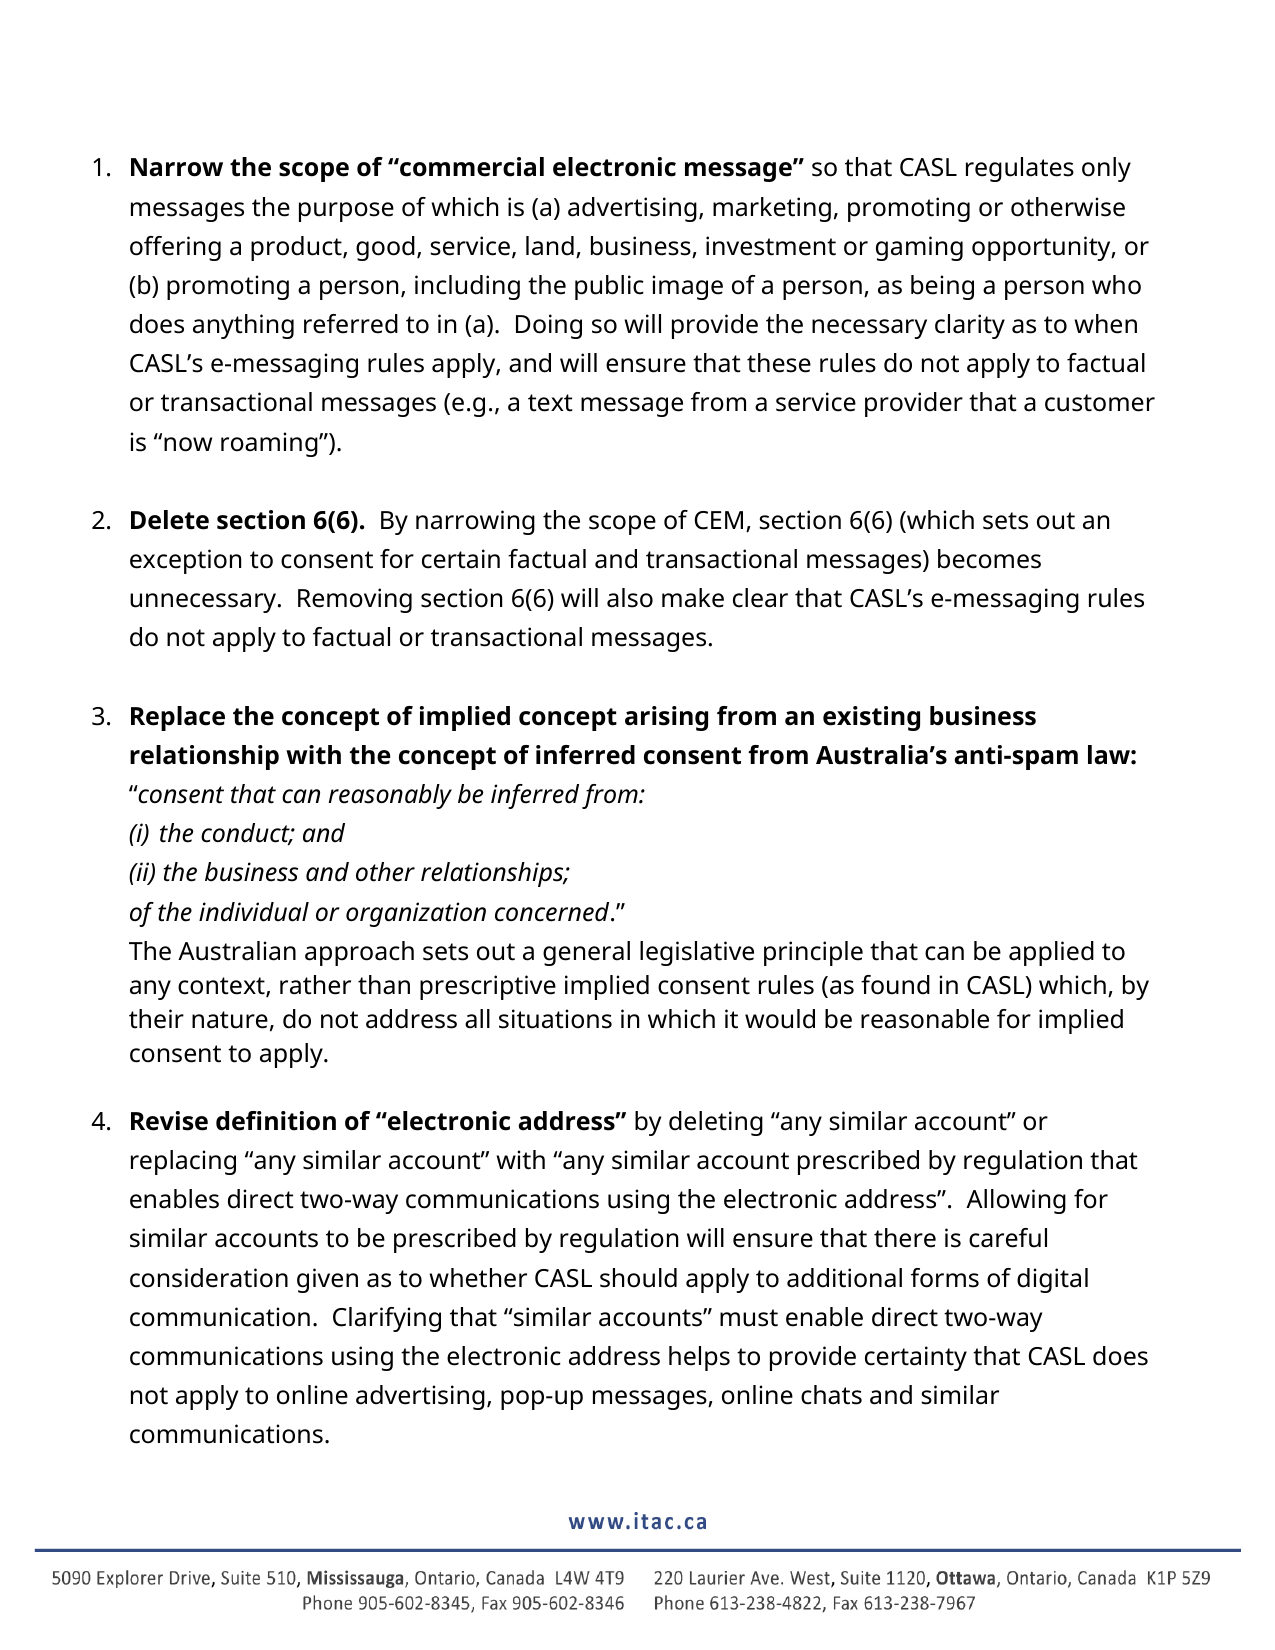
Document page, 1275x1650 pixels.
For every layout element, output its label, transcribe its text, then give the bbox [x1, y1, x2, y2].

list Narrow the scope of “commercial electronic message” so that CASL regulates only messages the purpose of which is (a) advertising, marketing, promoting or otherwise offering a product, good, service, land, business, investment or gaming opportunity, or (b) promoting a person, including the public image of a person, as being a person who does anything referred to in (a). Doing so will provide the necessary clarity as to when CASL’s e-messaging rules apply, and will ensure that these rules do not apply to factual or transactional messages (e.g., a text message from a service provider that a customer is “now roaming”). [91, 150, 1162, 458]
picture [0, 1499, 1275, 1650]
list Delete section 6(6). By narrowing the scope of CEM, section 6(6) (which sets out an exception to consent for certain factual and transactional messages) becomes unnecessary. Removing section 6(6) will also make clear that CASL’s e-messaging rules do not apply to factual or transactional messages. [91, 502, 1162, 654]
list Replace the concept of implied concept arising from an existing business relationship with the concept of inferred consent from Australia’s anti-spam law: “consent that can reasonably be inferred from: (i) the conduct; and (ii) the business and other relationships; of the individual or organization concerned.” [91, 698, 1162, 928]
list The Australian approach sets out a general legislative principle that can be applied to any context, rather than prescriptive implied consent rules (as found in CASL) which, by their nature, do not address all situations in which it would be reasonable for implied consent to apply. [128, 933, 1162, 1069]
list Revise definition of “electronic address” by deleting “any similar account” or replacing “any similar account” with “any similar account prescribed by regulation that enables direct two-way communications using the electronic address”. Allowing for similar accounts to be prescribed by regulation will ensure that there is careful consideration given as to whether CASL should apply to additional forms of digital communication. Clarifying that “similar accounts” must enable direct two-way communications using the electronic address helps to provide certainty that CASL does not apply to online advertising, pop-up messages, online chats and similar communications. [91, 1104, 1162, 1451]
